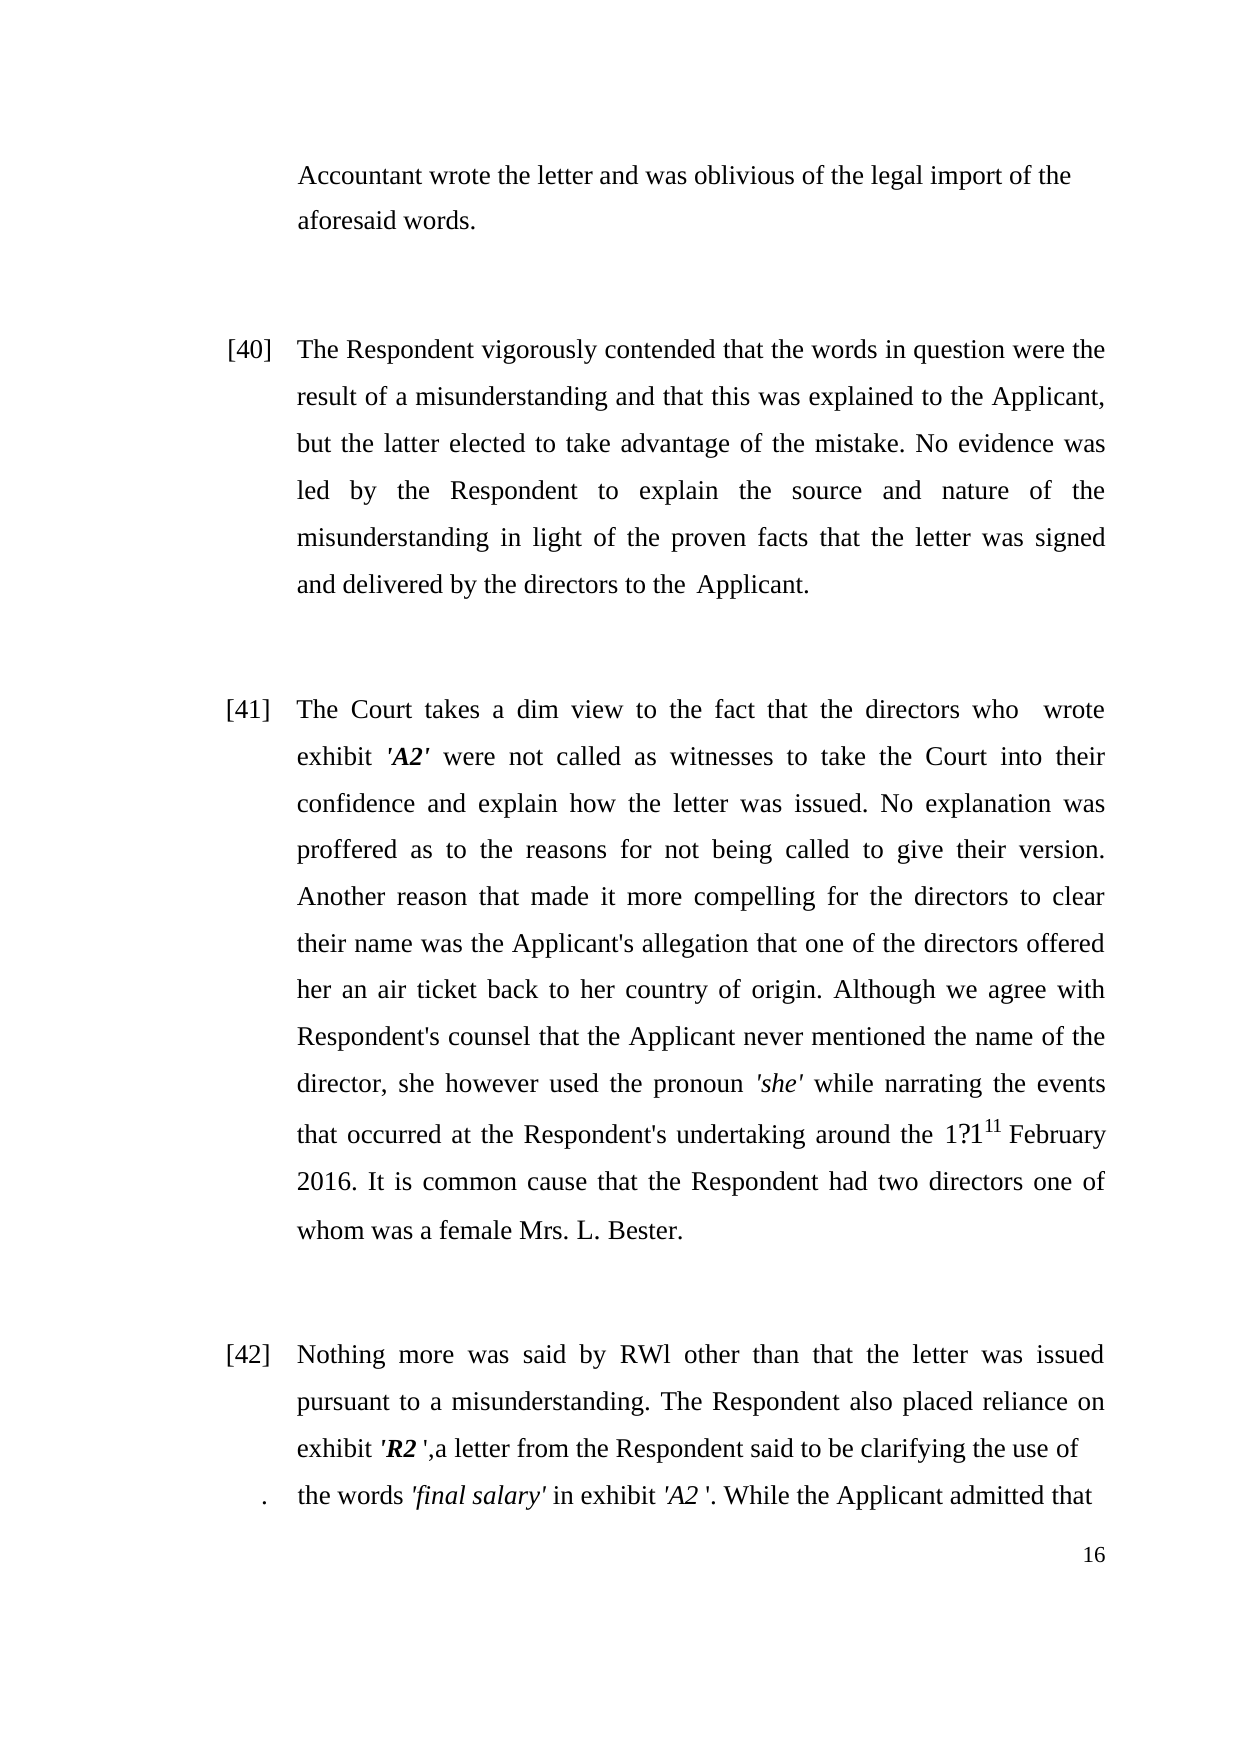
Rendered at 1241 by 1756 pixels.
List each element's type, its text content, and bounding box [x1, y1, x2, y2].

text Accountant wrote the letter and was oblivious of the legal import of the aforesaid words. [297, 159, 1117, 236]
text . the words 'final salary' in exhibit 'A2 '. While the Applicant admitted that [261, 1479, 1117, 1510]
list The Court takes a dim view to the fact that the directors who wrote exhibit 'A2' were not called as witnesses to take the Court into their confidence and explain how the letter was issued. No explanation was proffered as to the reasons for not being called to give their version. Another reason that made it more compelling for the directors to clear their name was the Applicant's allegation that one of the directors offered her an air ticket back to her country of origin. Although we agree with Respondent's counsel that the Applicant never mentioned the name of the director, she however used the pronoun 'she' while narrating the events that occurred at the Respondent's undertaking around the 1?111 February 2016. It is common cause that the Respondent had two directors one of whom was a female Mrs. L. Bester. [226, 693, 1106, 1245]
list Nothing more was said by RWl other than that the letter was issued pursuant to a misunderstanding. The Respondent also placed reliance on exhibit 'R2 ',a letter from the Respondent said to be clarifying the use of [226, 1338, 1106, 1463]
list The Respondent vigorously contended that the words in question were the result of a misunderstanding and that this was explained to the Applicant, but the latter elected to take advantage of the mistake. No evidence was led by the Respondent to explain the source and nature of the misunderstanding in light of the proven facts that the letter was signed and delivered by the directors to the Applicant. [227, 333, 1107, 599]
